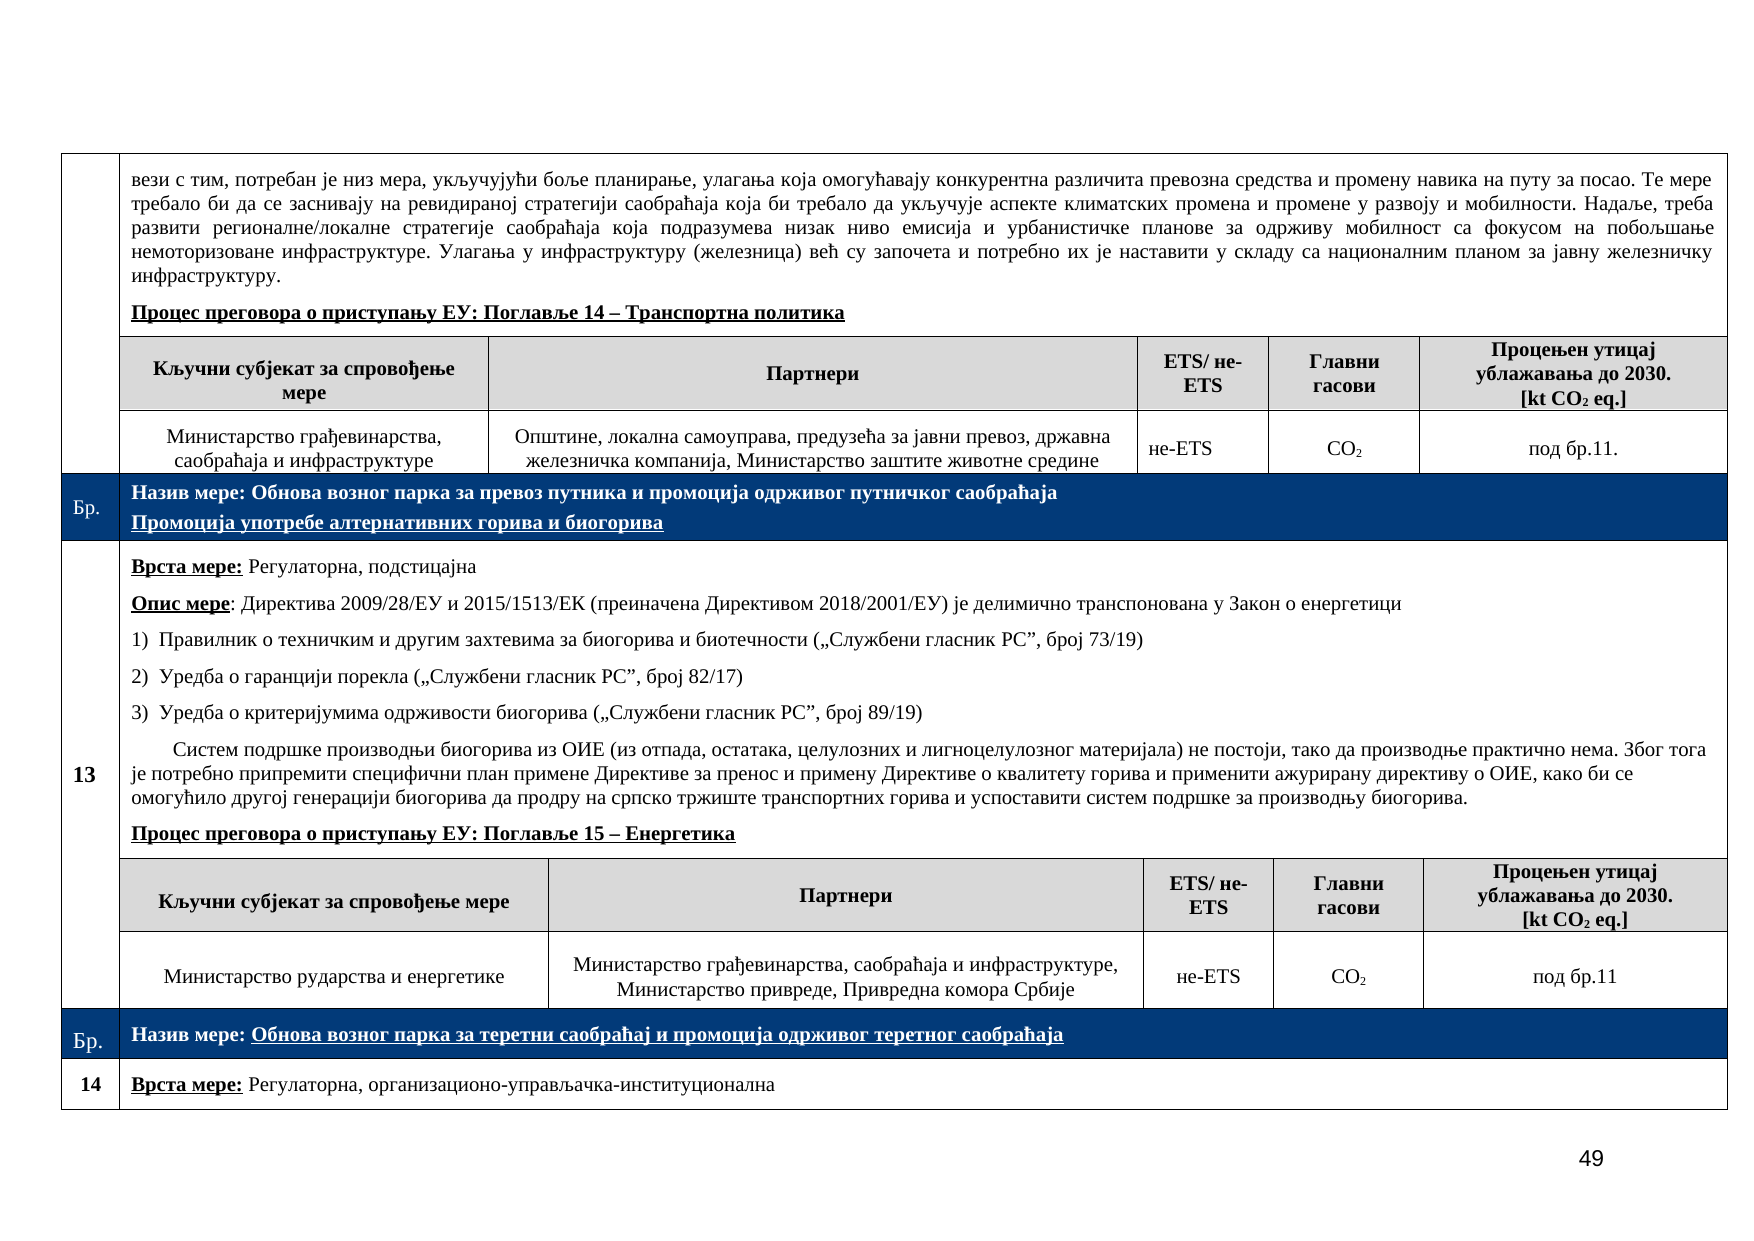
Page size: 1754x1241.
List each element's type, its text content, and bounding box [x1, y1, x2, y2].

table_cell Назив мере: Обнова возног парка за превоз путника и промоција одрживог путничког саобраћаја Промоција употребе алтернативних горива и биогорива [120, 474, 1727, 540]
table_cell Главни гасови [1269, 337, 1419, 409]
table_cell 14 [62, 1059, 119, 1109]
table_cell Кључни субјекат за спровођење мере [120, 337, 488, 409]
table_cell Бр. [62, 474, 119, 540]
table_cell Партнери [489, 337, 1137, 409]
table_cell Министарство рударства и енергетике [120, 932, 548, 1008]
table_cell ЕТS/ не-ЕТS [1138, 337, 1268, 409]
table_cell Општине, локална самоуправа, предузећа за јавни превоз, државна железничка компанија, Министарство заштите животне средине [489, 411, 1137, 472]
table_cell CО2 [1274, 932, 1423, 1008]
table_cell не-ЕТS [1144, 932, 1273, 1008]
table_cell Министарство грађевинарства, саобраћаја и инфраструктуре, Министарство привреде, Привредна комора Србије [549, 932, 1143, 1008]
table_cell 13 [62, 541, 119, 1008]
table_cell 12 [62, 154, 119, 472]
table_cell Министарство грађевинарства, саобраћаја и инфраструктуре [120, 411, 488, 472]
table_cell Кључни субјекат за спровођење мере [120, 859, 548, 931]
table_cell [120, 154, 1727, 336]
table_cell Бр. [62, 1009, 119, 1058]
table_cell Партнери [549, 859, 1143, 931]
table_cell не-ЕТS [1138, 411, 1268, 472]
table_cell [120, 1059, 1727, 1109]
table_cell Главни гасови [1274, 859, 1423, 931]
table_cell Назив мере: Обнова возног парка за теретни саобраћај и промоција одрживог теретног саобраћаја [120, 1009, 1727, 1058]
table_cell под бр.11 [1424, 932, 1727, 1008]
table_cell ЕТS/ не-ЕТS [1144, 859, 1273, 931]
table_cell под бр.11. [1420, 411, 1727, 472]
table_cell Процењен утицај ублажавања до 2030. [kt CО2 еq.] [1420, 337, 1727, 409]
table_cell Врста мере: Регулаторна, подстицајна Опис мере: Директива 2009/28/ЕУ и 2015/1513/ЕК (преиначена Директивом 2018/2001/EУ) је делимично транспонована у Закон о енергетици 1) Правилник о техничким и другим захтевима за биогорива и биотечности („Службени гласник РС”, број 73/19) 2) Уредба о гаранцији порекла („Службени гласник РС”, број 82/17) 3) Уредба о критеријумима одрживости биогорива („Службени гласник РС”, број 89/19) Систем подршке производњи биогорива из ОИЕ (из отпада, остатака, целулозних и лигноцелулозног материјала) не постоји, тако да производње практично нема. Због тога је потребно припремити специфични план примене Директиве за пренос и примену Директиве о квалитету горива и применити ажурирану директиву о ОИЕ, како би се омогућило другој генерацији биогорива да продру на српско тржиште транспортних горива и успоставити систем подршке за производњу биогорива. Процес преговора о приступању ЕУ: Поглавље 15 – Енергетика [120, 541, 1727, 858]
table_cell Процењен утицај ублажавања до 2030. [kt CО2 еq.] [1424, 859, 1727, 931]
table_cell CО2 [1269, 411, 1419, 472]
